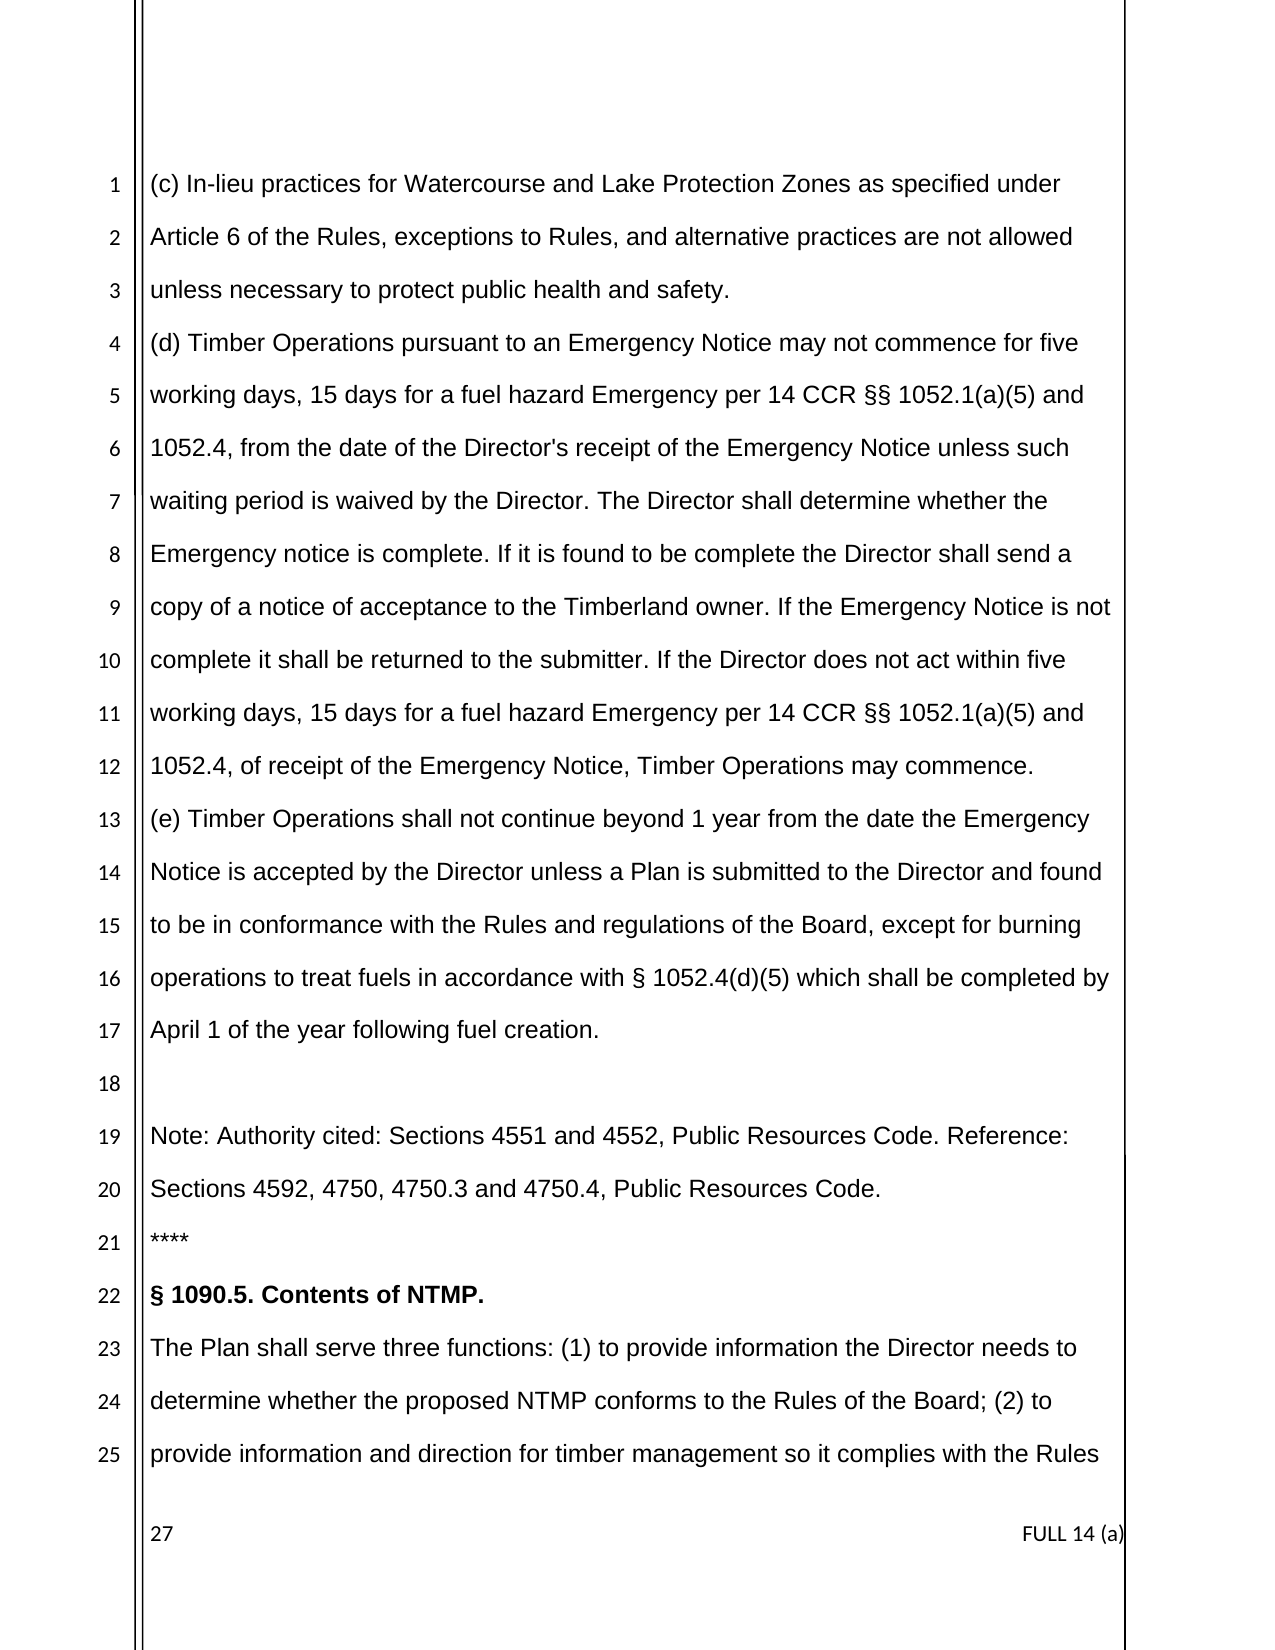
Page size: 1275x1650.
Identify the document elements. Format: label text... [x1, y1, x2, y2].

text § 1090.5. Contents of NTMP. [150, 1261, 1125, 1314]
text Note: Authority cited: Sections 4551 and 4552, Public Resources Code. Reference: Sections 4592, 4750, 4750.3 and 4750.4, Public Resources Code. [150, 1102, 1125, 1208]
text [150, 1314, 1125, 1473]
text (e) Timber Operations shall not continue beyond 1 year from the date the Emergency Notice is accepted by the Director unless a Plan is submitted to the Director and found to be in conformance with the Rules and regulations of the Board, except for burning operations to treat fuels in accordance with § 1052.4(d)(5) which shall be completed by April 1 of the year following fuel creation. [150, 785, 1125, 1049]
text (d) Timber Operations pursuant to an Emergency Notice may not commence for five working days, 15 days for a fuel hazard Emergency per 14 CCR §§ 1052.1(a)(5) and 1052.4, from the date of the Director's receipt of the Emergency Notice unless such waiting period is waived by the Director. The Director shall determine whether the Emergency notice is complete. If it is found to be complete the Director shall send a copy of a notice of acceptance to the Timberland owner. If the Emergency Notice is not complete it shall be returned to the submitter. If the Director does not act within five working days, 15 days for a fuel hazard Emergency per 14 CCR §§ 1052.1(a)(5) and 1052.4, of receipt of the Emergency Notice, Timber Operations may commence. [150, 309, 1125, 785]
text (c) In-lieu practices for Watercourse and Lake Protection Zones as specified under Article 6 of the Rules, exceptions to Rules, and alternative practices are not allowed unless necessary to protect public health and safety. [150, 150, 1125, 309]
text **** [150, 1208, 1125, 1261]
